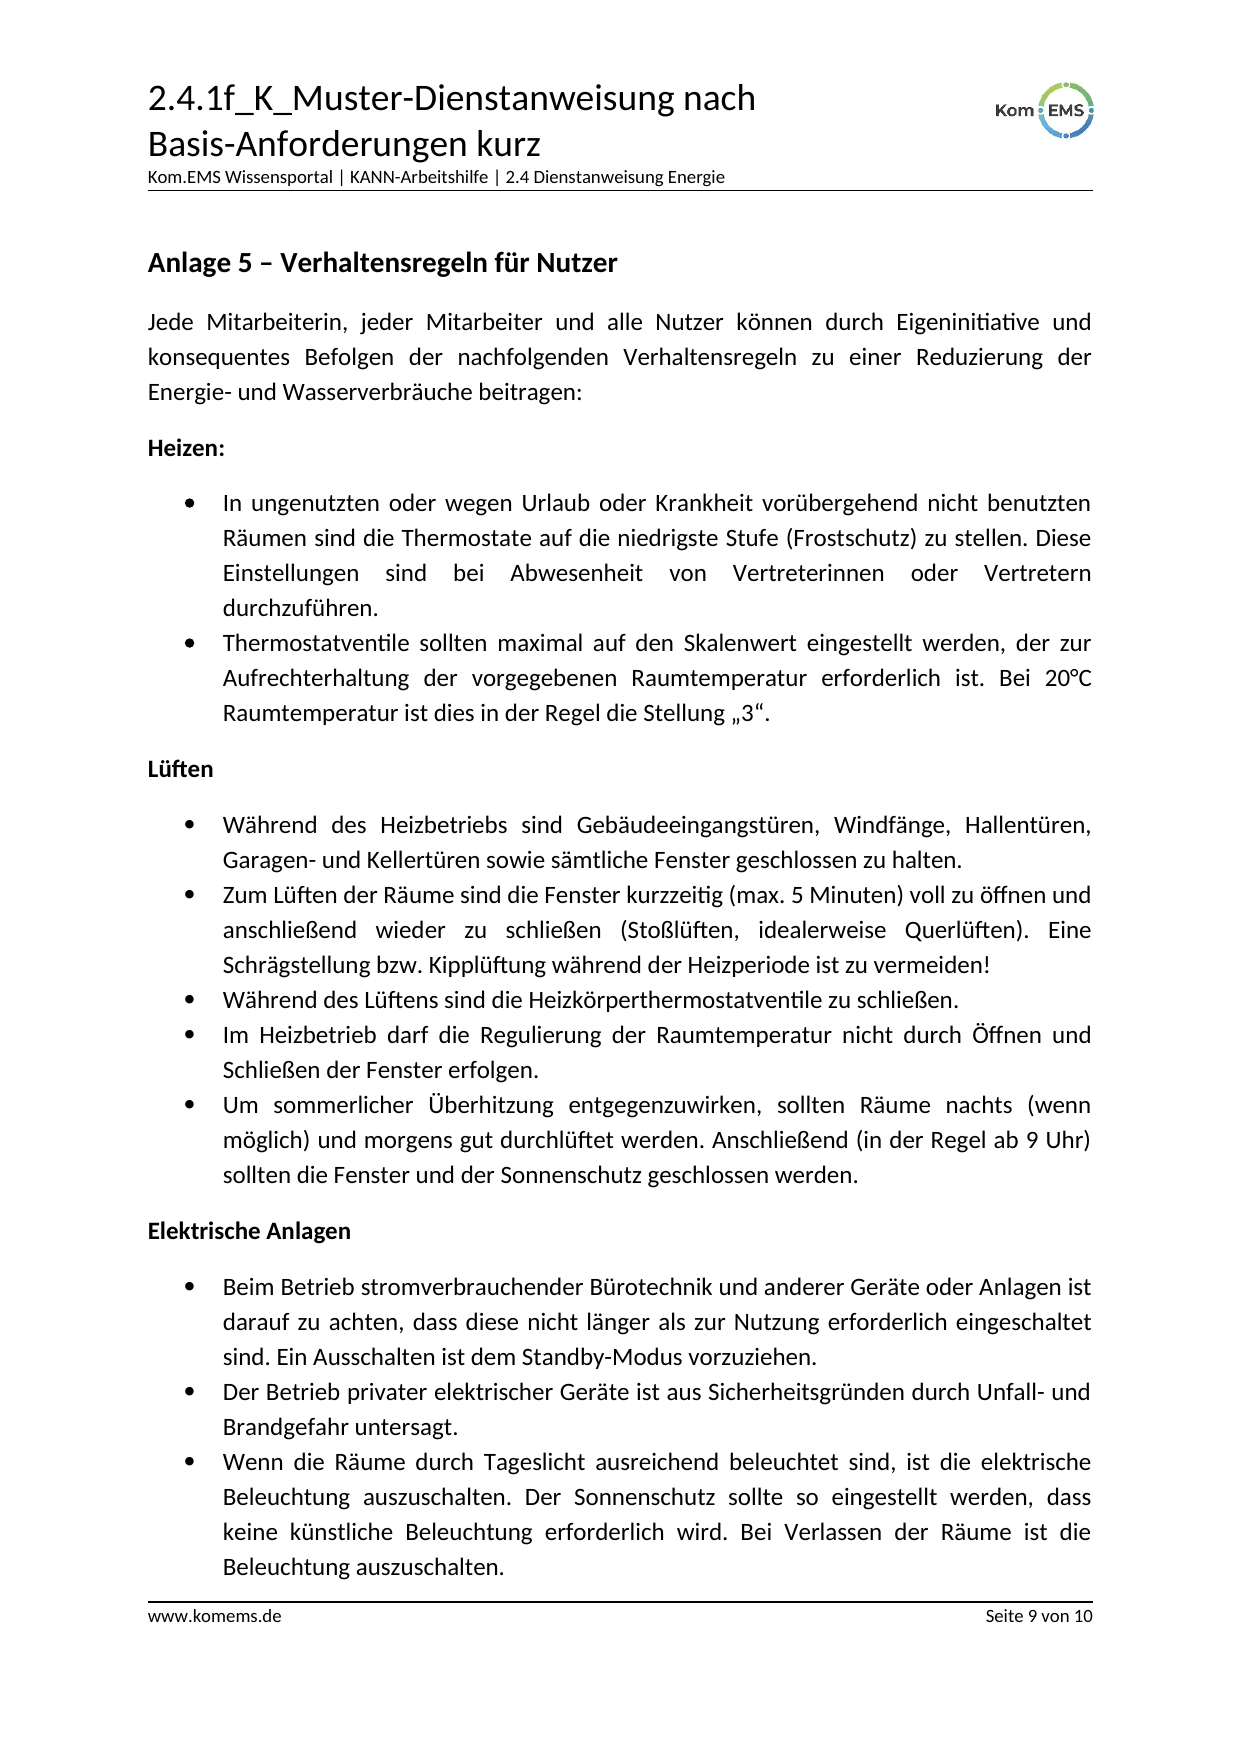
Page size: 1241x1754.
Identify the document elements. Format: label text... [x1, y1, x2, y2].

list Während des Heizbetriebs sind Gebäudeeingangstüren, Windfänge, Hallentüren, Garagen- und Kellertüren sowie sämtliche Fenster geschlossen zu halten. [185, 809, 1093, 875]
text Lüften [148, 753, 1093, 784]
list Im Heizbetrieb darf die Regulierung der Raumtemperatur nicht durch Öffnen und Schließen der Fenster erfolgen. [185, 1019, 1093, 1085]
text Elektrische Anlagen [148, 1215, 1093, 1246]
picture [973, 60, 1124, 161]
list Während des Lüftens sind die Heizkörperthermostatventile zu schließen. [185, 984, 1093, 1015]
text Heizen: [148, 432, 1093, 462]
list Beim Betrieb stromverbrauchender Bürotechnik und anderer Geräte oder Anlagen ist darauf zu achten, dass diese nicht länger als zur Nutzung erforderlich eingeschaltet sind. Ein Ausschalten ist dem Standby-Modus vorzuziehen. [185, 1271, 1093, 1371]
list Um sommerlicher Überhitzung entgegenzuwirken, sollten Räume nachts (wenn möglich) und morgens gut durchlüftet werden. Anschließend (in der Regel ab 9 Uhr) sollten die Fenster und der Sonnenschutz geschlossen werden. [185, 1089, 1093, 1190]
text Anlage 5 – Verhaltensregeln für Nutzer [148, 244, 1093, 280]
list Wenn die Räume durch Tageslicht ausreichend beleuchtet sind, ist die elektrische Beleuchtung auszuschalten. Der Sonnenschutz sollte so eingestellt werden, dass keine künstliche Beleuchtung erforderlich wird. Bei Verlassen der Räume ist die Beleuchtung auszuschalten. [185, 1446, 1093, 1581]
text Jede Mitarbeiterin, jeder Mitarbeiter und alle Nutzer können durch Eigeninitiative und konsequentes Befolgen der nachfolgenden Verhaltensregeln zu einer Reduzierung der Energie- und Wasserverbräuche beitragen: [148, 306, 1093, 406]
list Zum Lüften der Räume sind die Fenster kurzzeitig (max. 5 Minuten) voll zu öffnen und anschließend wieder zu schließen (Stoßlüften, idealerweise Querlüften). Eine Schrägstellung bzw. Kipplüftung während der Heizperiode ist zu vermeiden! [185, 879, 1093, 980]
list Thermostatventile sollten maximal auf den Skalenwert eingestellt werden, der zur Aufrechterhaltung der vorgegebenen Raumtemperatur erforderlich ist. Bei 20°C Raumtemperatur ist dies in der Regel die Stellung „3“. [185, 628, 1093, 728]
list Der Betrieb privater elektrischer Geräte ist aus Sicherheitsgründen durch Unfall- und Brandgefahr untersagt. [185, 1376, 1093, 1441]
list In ungenutzten oder wegen Urlaub oder Krankheit vorübergehend nicht benutzten Räumen sind die Thermostate auf die niedrigste Stufe (Frostschutz) zu stellen. Diese Einstellungen sind bei Abwesenheit von Vertreterinnen oder Vertretern durchzuführen. [185, 488, 1093, 623]
